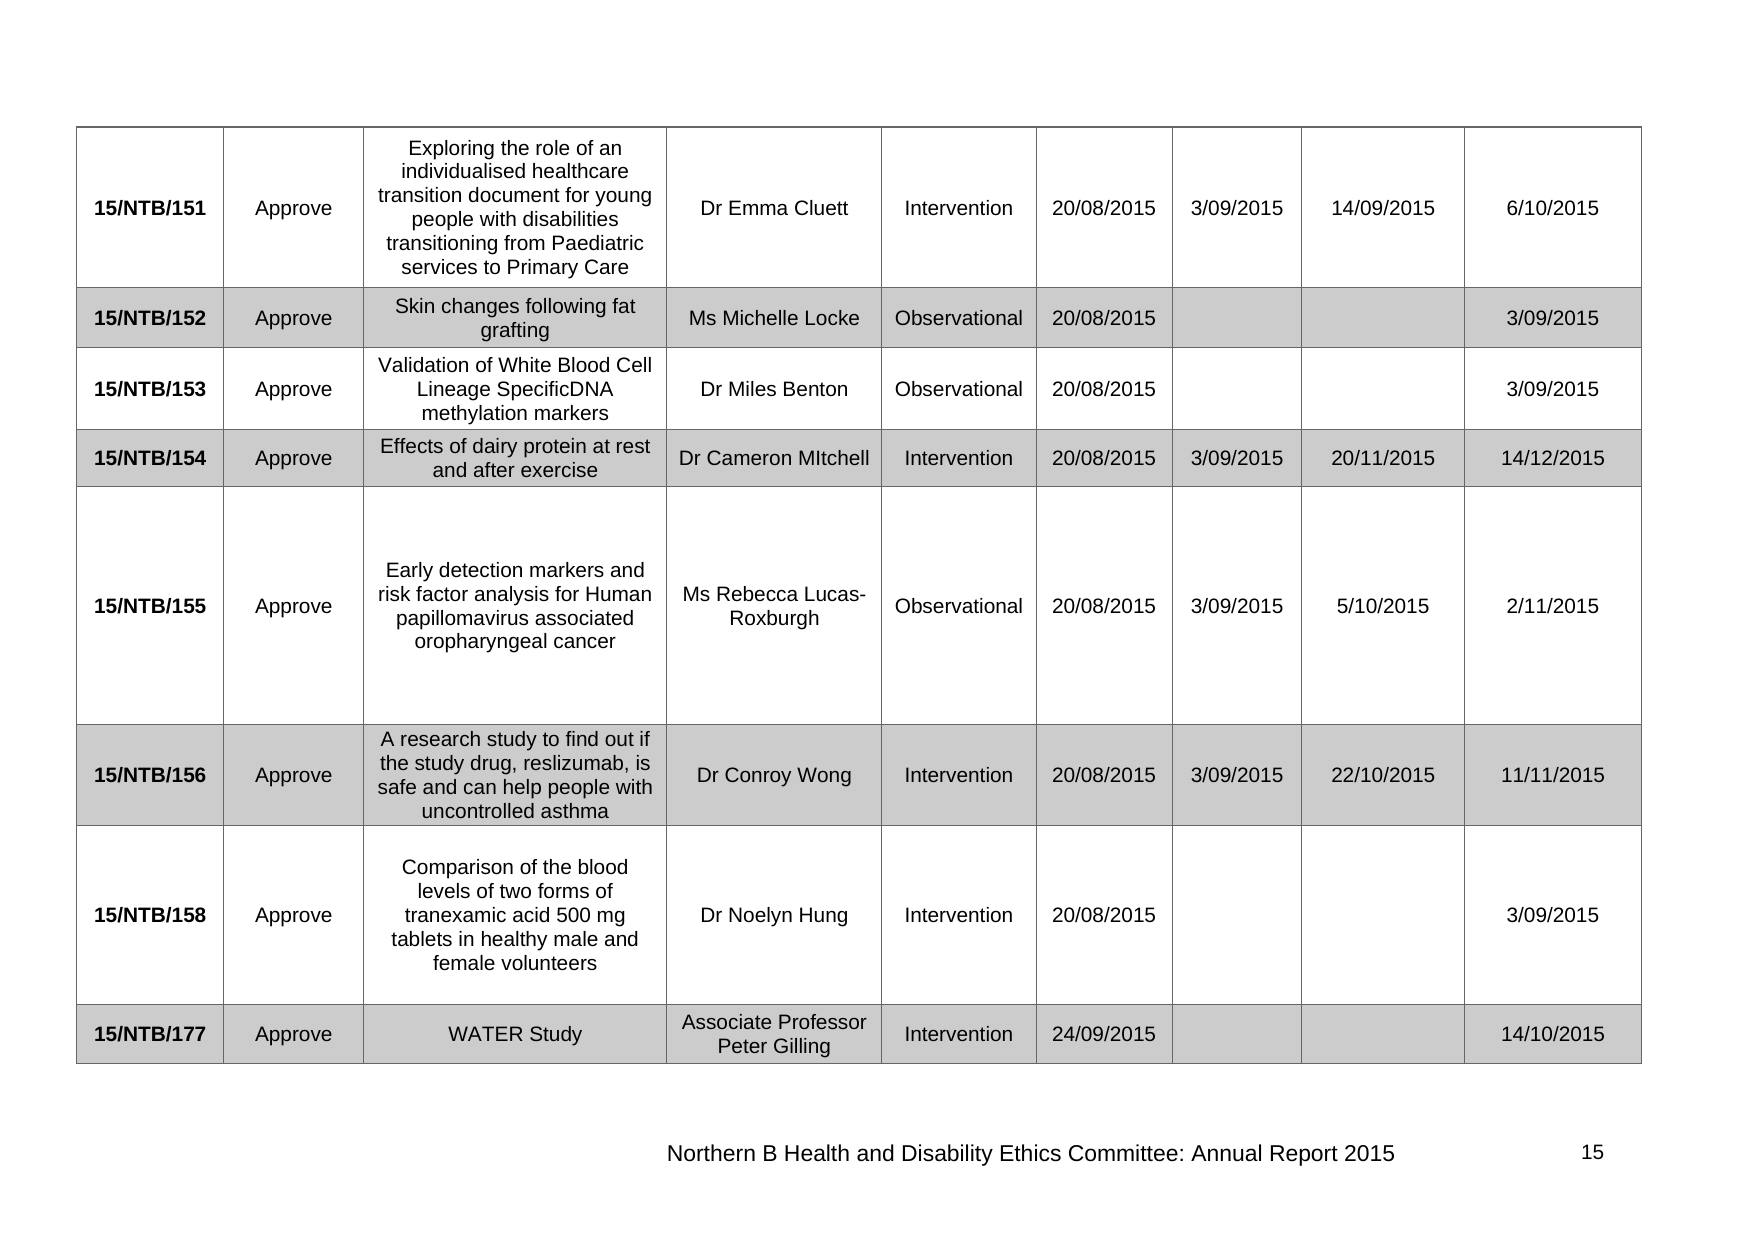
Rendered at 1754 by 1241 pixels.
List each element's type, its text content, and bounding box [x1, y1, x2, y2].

table_cell Intervention [882, 725, 1036, 825]
table_cell 3/09/2015 [1173, 487, 1301, 724]
table_cell 22/10/2015 [1302, 725, 1464, 825]
table_cell 3/09/2015 [1465, 288, 1641, 347]
table_cell [1173, 826, 1301, 1003]
table_cell Dr Noelyn Hung [667, 826, 881, 1003]
table_cell 2/11/2015 [1465, 487, 1641, 724]
table_cell 14/10/2015 [1465, 1005, 1641, 1063]
table_cell A research study to find out if the study drug, reslizumab, is safe and can help people with uncontrolled asthma [364, 725, 666, 825]
table_cell Intervention [882, 1005, 1036, 1063]
table_cell Observational [882, 348, 1036, 429]
table_cell Early detection markers and risk factor analysis for Human papillomavirus associated oropharyngeal cancer [364, 487, 666, 724]
table_cell Effects of dairy protein at rest and after exercise [364, 430, 666, 486]
table_cell [1302, 348, 1464, 429]
table_cell Dr Cameron MItchell [667, 430, 881, 486]
table_cell Skin changes following fat grafting [364, 288, 666, 347]
table_cell 6/10/2015 [1465, 128, 1641, 287]
table_cell Dr Emma Cluett [667, 128, 881, 287]
table_cell Observational [882, 487, 1036, 724]
table_cell WATER Study [364, 1005, 666, 1063]
table_cell Validation of White Blood Cell Lineage SpecificDNA methylation markers [364, 348, 666, 429]
table_cell 20/08/2015 [1037, 826, 1172, 1003]
table_cell Approve [224, 348, 363, 429]
table_cell [1173, 348, 1301, 429]
table_cell [1302, 826, 1464, 1003]
table_cell Observational [882, 288, 1036, 347]
table_cell Approve [224, 128, 363, 287]
table_cell Approve [224, 725, 363, 825]
table_cell Approve [224, 487, 363, 724]
table_cell 20/08/2015 [1037, 430, 1172, 486]
table_cell 20/08/2015 [1037, 725, 1172, 825]
table_cell [1173, 1005, 1301, 1063]
table_cell 20/08/2015 [1037, 128, 1172, 287]
table_cell 15/NTB/152 [77, 288, 223, 347]
table_cell 3/09/2015 [1173, 430, 1301, 486]
table_cell Approve [224, 1005, 363, 1063]
table_cell 20/08/2015 [1037, 348, 1172, 429]
table_cell 15/NTB/151 [77, 128, 223, 287]
table_cell 15/NTB/158 [77, 826, 223, 1003]
table_cell Intervention [882, 128, 1036, 287]
table_cell Dr Conroy Wong [667, 725, 881, 825]
table_cell 5/10/2015 [1302, 487, 1464, 724]
table_cell 3/09/2015 [1465, 826, 1641, 1003]
table_cell [1302, 1005, 1464, 1063]
table_cell 20/11/2015 [1302, 430, 1464, 486]
table_cell Dr Miles Benton [667, 348, 881, 429]
table_cell 20/08/2015 [1037, 487, 1172, 724]
table_cell 3/09/2015 [1173, 725, 1301, 825]
table_cell [1173, 288, 1301, 347]
table_cell 15/NTB/155 [77, 487, 223, 724]
table_cell 15/NTB/154 [77, 430, 223, 486]
table_cell 20/08/2015 [1037, 288, 1172, 347]
table_cell 3/09/2015 [1173, 128, 1301, 287]
table_cell Comparison of the blood levels of two forms of tranexamic acid 500 mg tablets in healthy male and female volunteers [364, 826, 666, 1003]
table_cell 11/11/2015 [1465, 725, 1641, 825]
table_cell 14/09/2015 [1302, 128, 1464, 287]
table_cell Ms Michelle Locke [667, 288, 881, 347]
table_cell 15/NTB/156 [77, 725, 223, 825]
table_cell Associate Professor Peter Gilling [667, 1005, 881, 1063]
table_cell 14/12/2015 [1465, 430, 1641, 486]
table_cell Ms Rebecca Lucas-Roxburgh [667, 487, 881, 724]
table_cell Approve [224, 430, 363, 486]
table_cell Intervention [882, 430, 1036, 486]
table_cell 3/09/2015 [1465, 348, 1641, 429]
table_cell 24/09/2015 [1037, 1005, 1172, 1063]
table_cell [1302, 288, 1464, 347]
table_cell Approve [224, 826, 363, 1003]
table_cell 15/NTB/177 [77, 1005, 223, 1063]
table_cell 15/NTB/153 [77, 348, 223, 429]
table_cell Intervention [882, 826, 1036, 1003]
table_cell Approve [224, 288, 363, 347]
table_cell Exploring the role of an individualised healthcare transition document for young people with disabilities transitioning from Paediatric services to Primary Care [364, 128, 666, 287]
